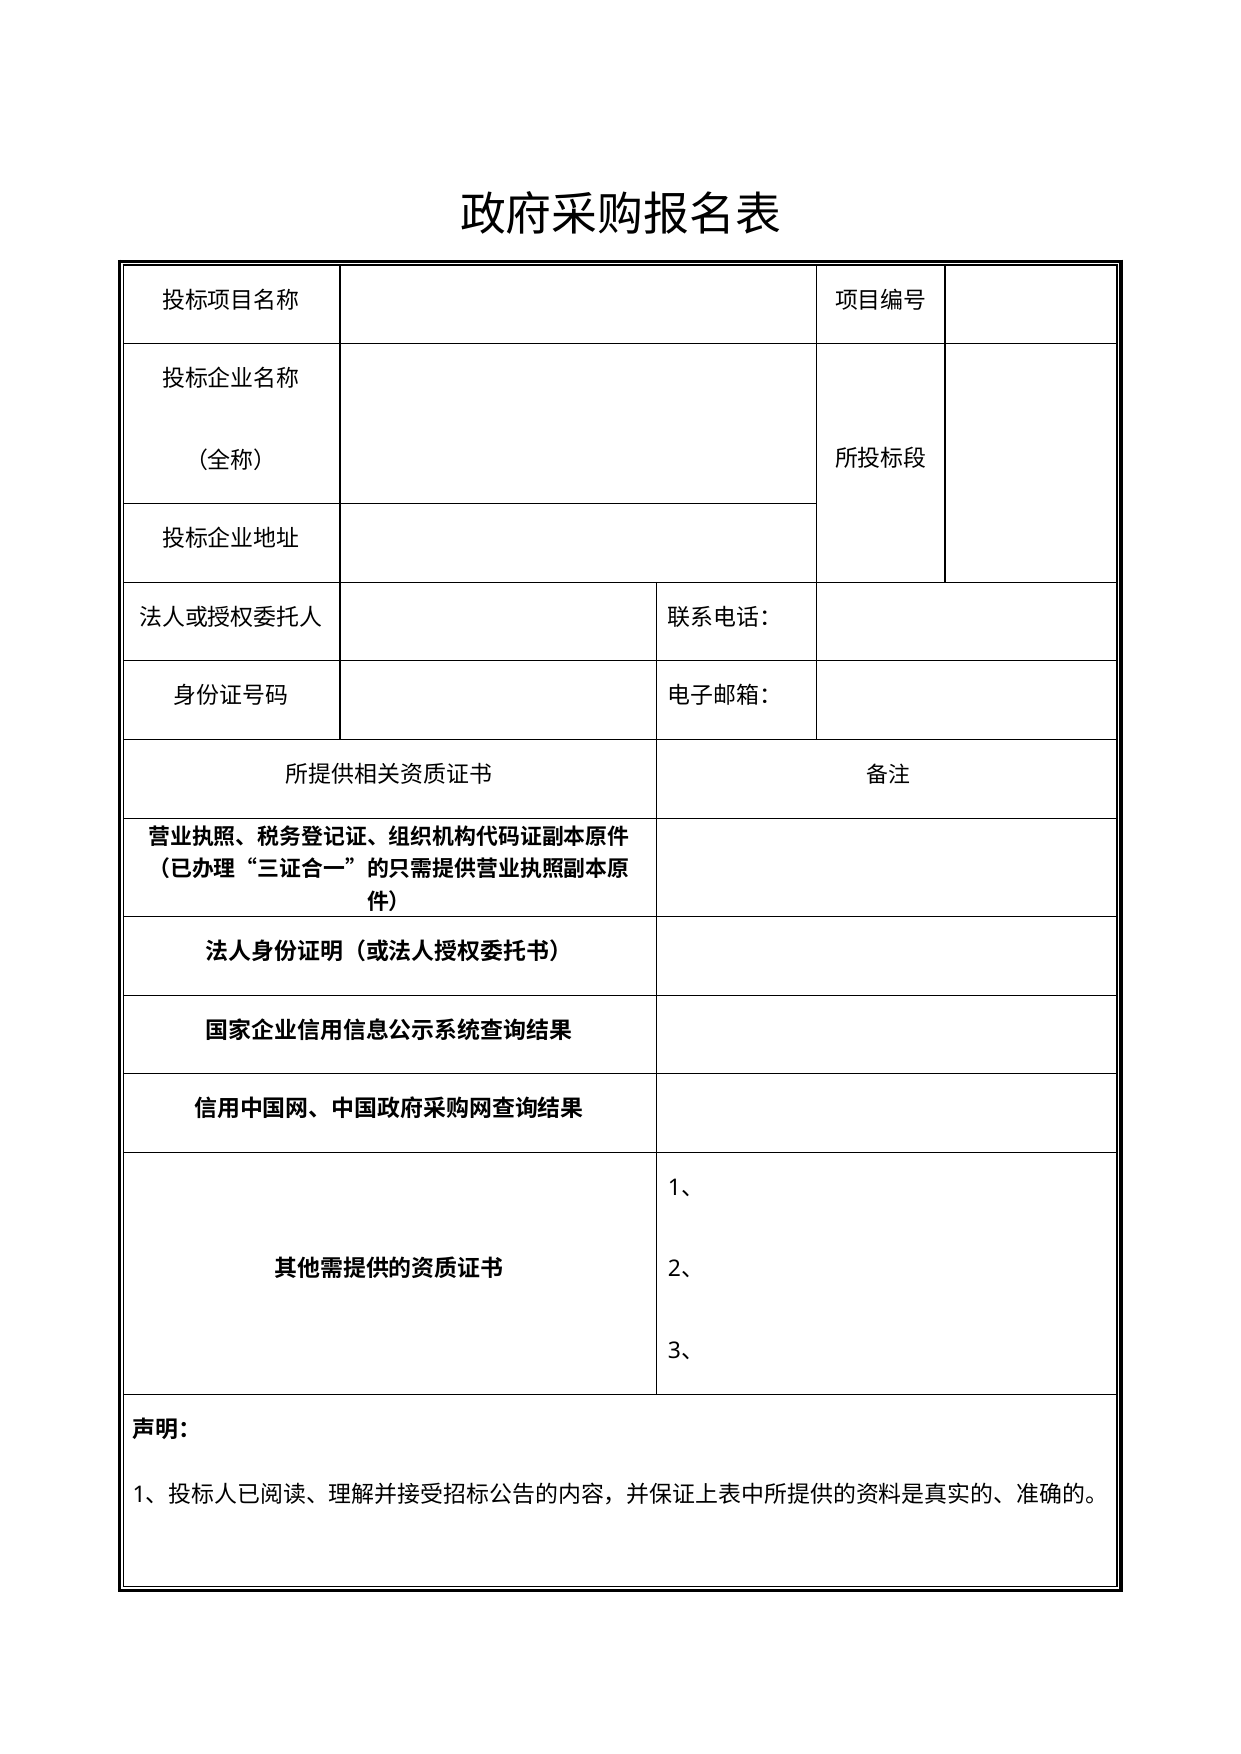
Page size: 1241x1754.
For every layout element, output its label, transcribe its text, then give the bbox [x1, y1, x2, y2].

table_cell [657, 917, 1116, 994]
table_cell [124, 1395, 1116, 1586]
table_cell [341, 661, 656, 739]
table_cell [817, 583, 1116, 660]
table_cell 1、 2、 3、 [657, 1153, 1116, 1393]
table_cell 电子邮箱： [657, 661, 816, 739]
table_cell [657, 996, 1116, 1073]
table_cell 所投标段 [817, 344, 944, 582]
table_cell [817, 661, 1116, 739]
table_header 投标项目名称 [124, 266, 339, 343]
table_cell [657, 1074, 1116, 1152]
table_cell [341, 583, 656, 660]
table_cell 信用中国网、中国政府采购网查询结果 [124, 1074, 656, 1152]
table_cell 国家企业信用信息公示系统查询结果 [124, 996, 656, 1073]
table_cell [341, 344, 816, 503]
table_header 项目编号 [817, 266, 944, 343]
table_cell [946, 344, 1116, 582]
table_cell 其他需提供的资质证书 [124, 1153, 656, 1393]
table_cell 法人身份证明（或法人授权委托书） [124, 917, 656, 994]
table_cell 备注 [657, 740, 1116, 817]
table_cell 所提供相关资质证书 [124, 740, 656, 817]
text 政府采购报名表 [187, 162, 1053, 259]
table_cell 法人或授权委托人 [124, 583, 339, 660]
table_cell 营业执照、税务登记证、组织机构代码证副本原件（已办理“三证合一”的只需提供营业执照副本原件） [124, 819, 656, 916]
table_cell 联系电话： [657, 583, 816, 660]
table_cell [657, 819, 1116, 916]
table_header [341, 266, 816, 343]
table_cell 投标企业名称 （全称） [124, 344, 339, 503]
table_cell 身份证号码 [124, 661, 339, 739]
table_header [946, 266, 1116, 343]
table_cell [341, 504, 816, 582]
table_cell 投标企业地址 [124, 504, 339, 582]
